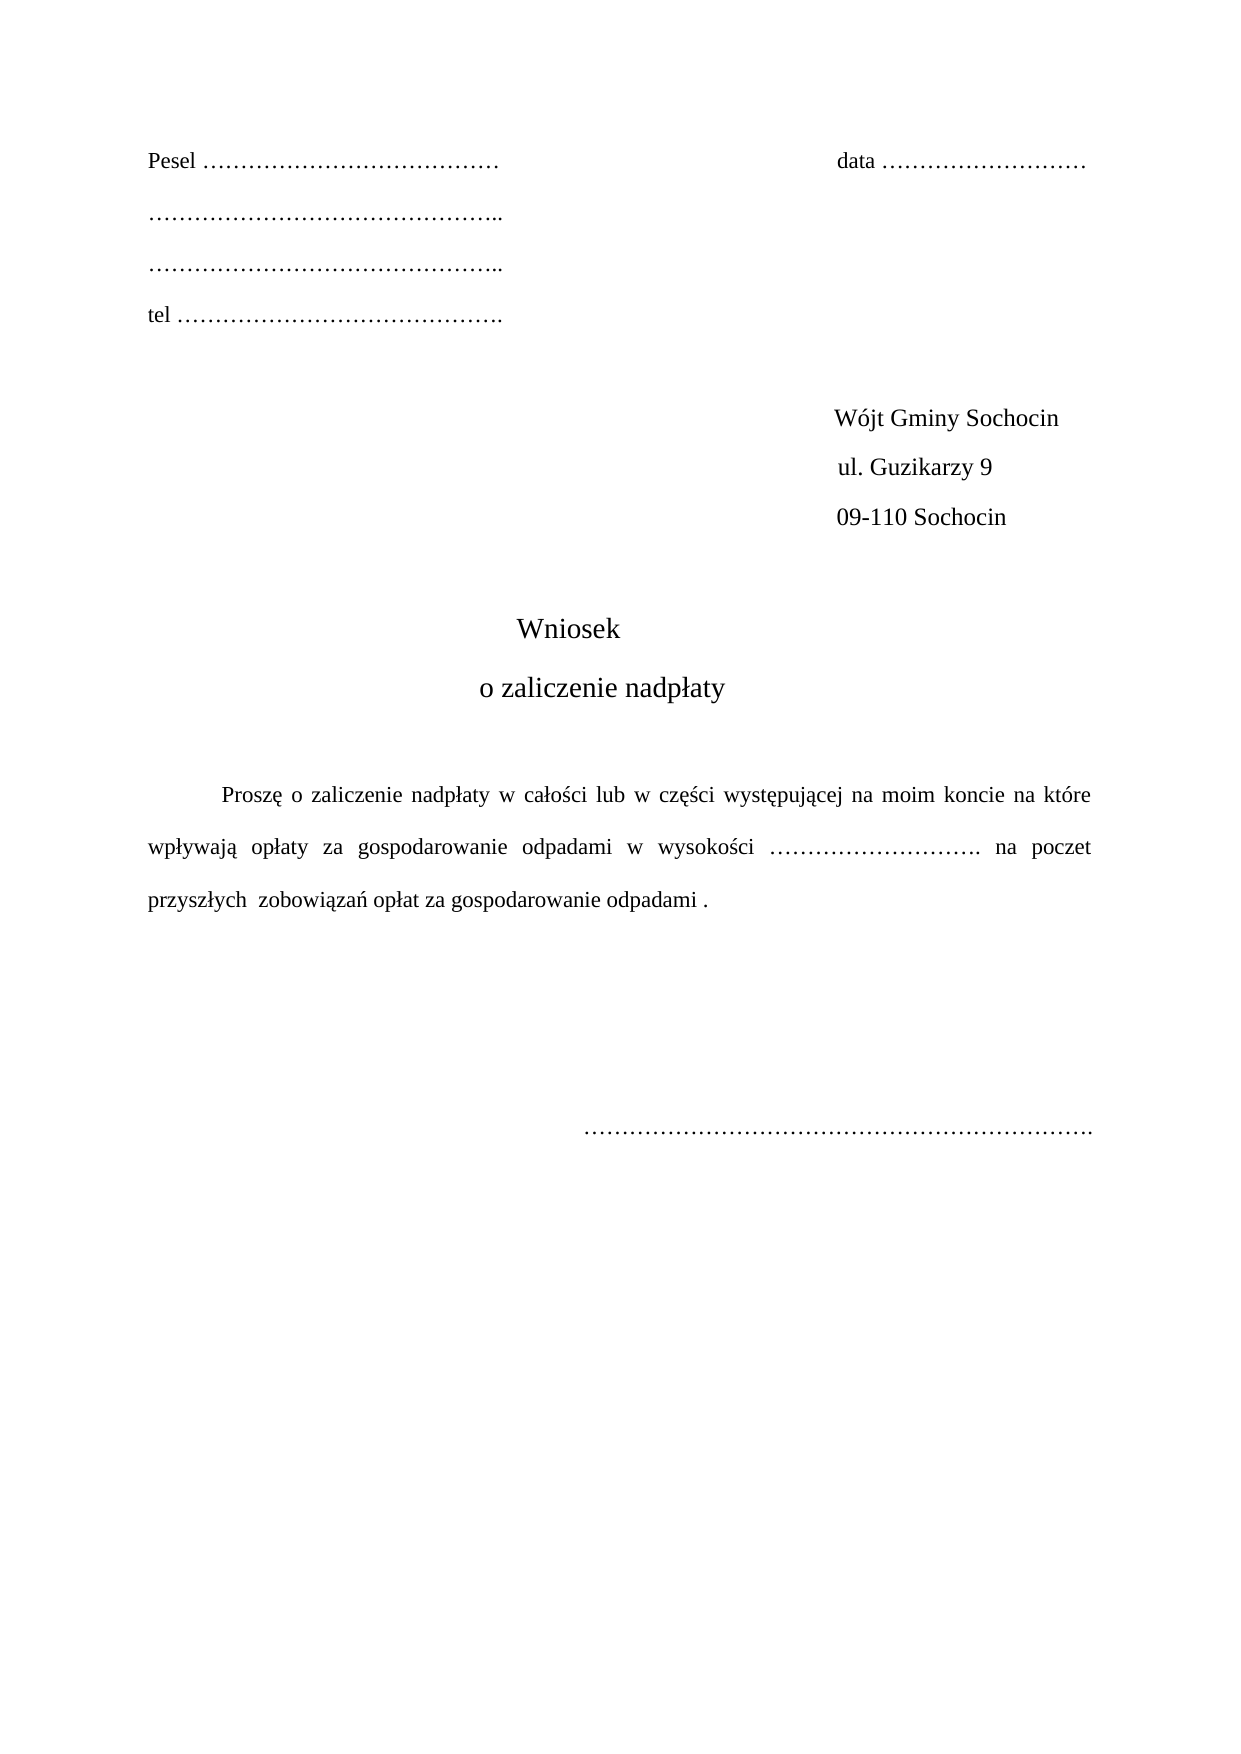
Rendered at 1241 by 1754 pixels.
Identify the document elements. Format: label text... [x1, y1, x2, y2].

text o zaliczenie nadpłaty [443, 670, 1093, 704]
text Pesel ………………………………… data ……………………… [148, 148, 1093, 174]
text …………………………………………………………. [148, 1113, 1093, 1139]
text 09-110 Sochocin [738, 502, 1093, 531]
text ul. Guzikarzy 9 [738, 452, 1093, 481]
text ……………………………………….. [148, 199, 1093, 225]
text Wniosek [516, 611, 1093, 644]
text ……………………………………….. [148, 250, 1093, 276]
text Wójt Gminy Sochocin [738, 403, 1093, 432]
text Proszę o zaliczenie nadpłaty w całości lub w części występującej na moim koncie na które wpływają opłaty za gospodarowanie odpadami w wysokości ………………………. na poczet przyszłych zobowiązań opłat za gospodarowanie odpadami . [148, 781, 1093, 912]
text tel ……………………………………. [148, 301, 1093, 327]
